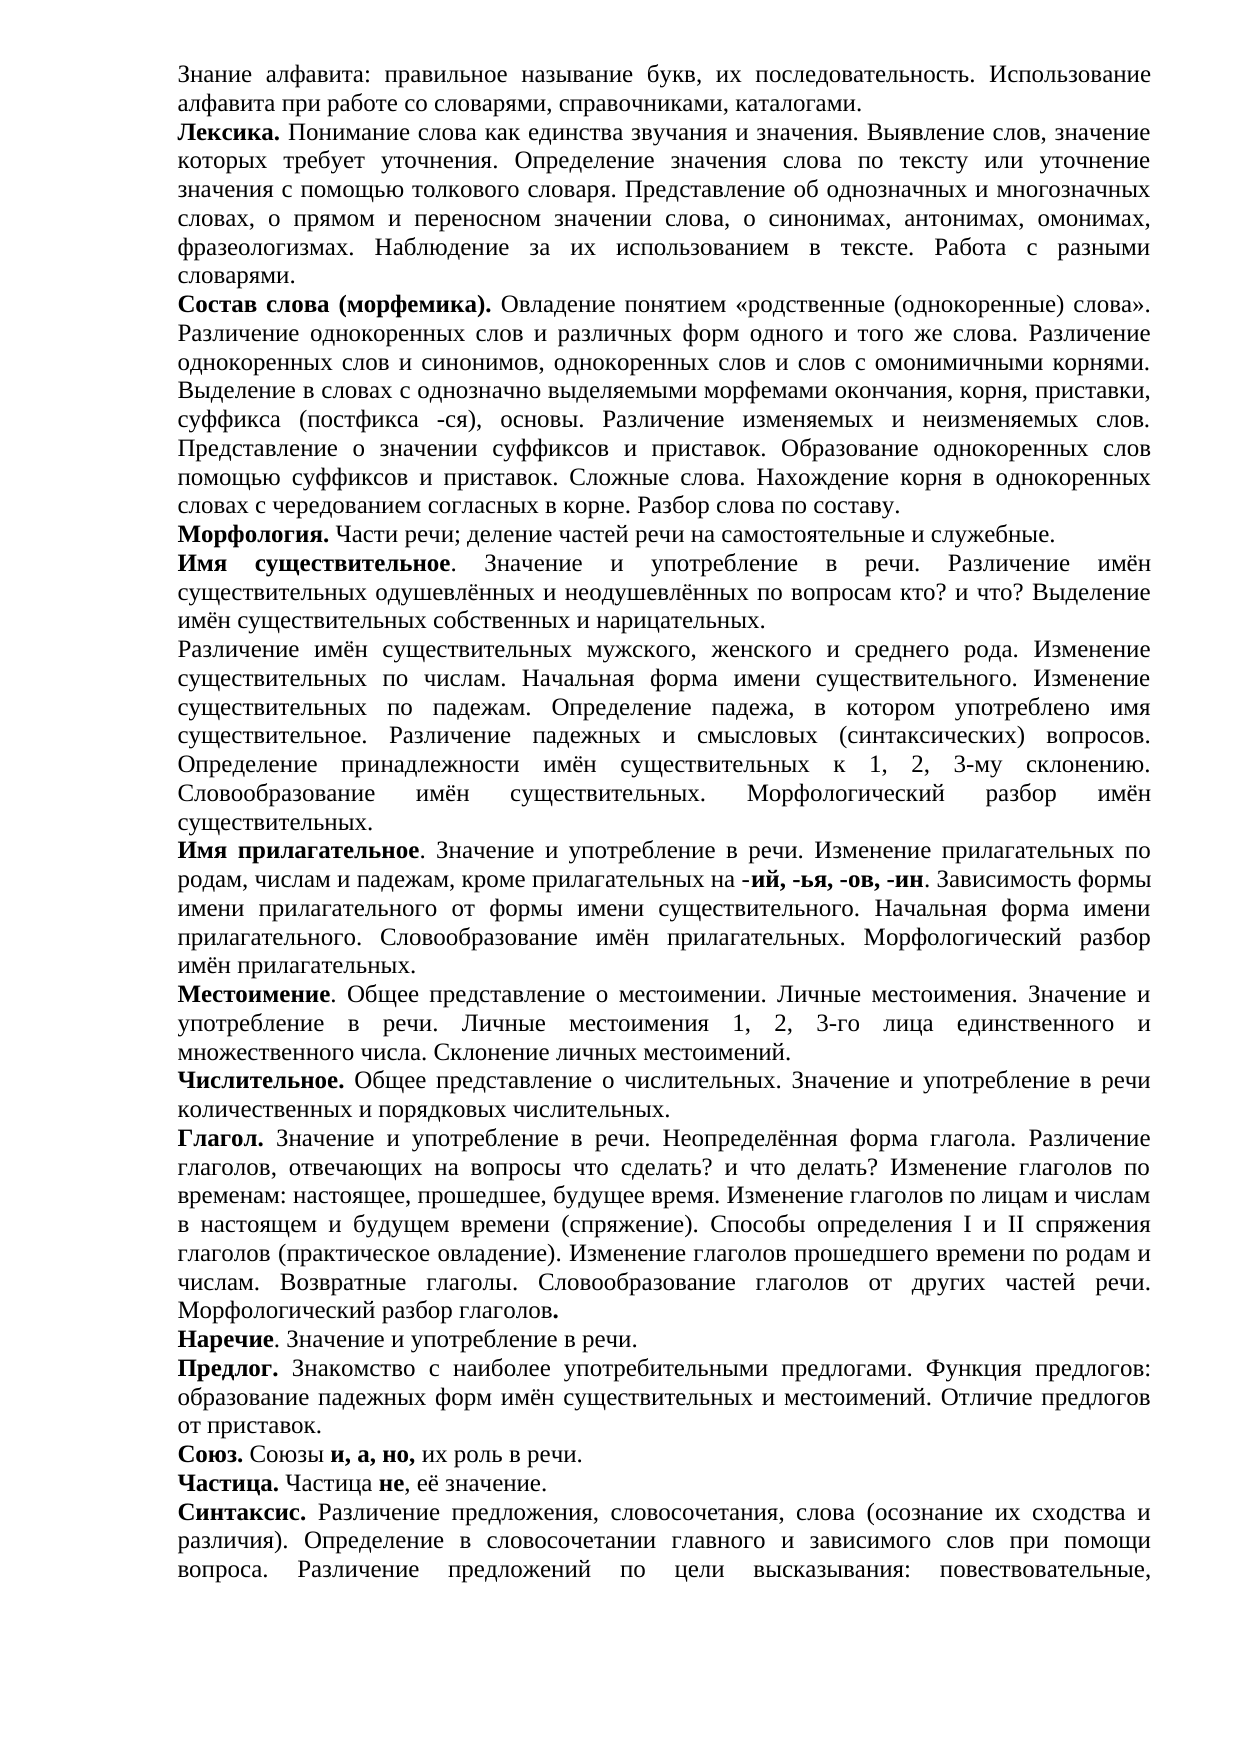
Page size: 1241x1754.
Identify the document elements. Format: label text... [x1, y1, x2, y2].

text Наречие. Значение и употребление в речи. [177, 1324, 1152, 1353]
text Частица. Частица не, её значение. [177, 1468, 1152, 1497]
text Имя существительное. Значение и употребление в речи. Различение имён существительных одушевлённых и неодушевлённых по вопросам кто? и что? Выделение имён существительных собственных и нарицательных. [177, 548, 1152, 634]
text Числительное. Общее представление о числительных. Значение и употребление в речи количественных и порядковых числительных. [177, 1065, 1152, 1123]
text Знание алфавита: правильное называние букв, их последовательность. Использование алфавита при работе со словарями, справочниками, каталогами. [177, 59, 1152, 117]
text Глагол. Значение и употребление в речи. Неопределённая форма глагола. Различение глаголов, отвечающих на вопросы что сделать? и что делать? Изменение глаголов по временам: настоящее, прошедшее, будущее время. Изменение глаголов по лицам и числам в настоящем и будущем времени (спряжение). Способы определения І и ІІ спряжения глаголов (практическое овладение). Изменение глаголов прошедшего времени по родам и числам. Возвратные глаголы. Словообразование глаголов от других частей речи. Морфологический разбор глаголов. [177, 1123, 1152, 1324]
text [177, 1497, 1152, 1583]
text Имя прилагательное. Значение и употребление в речи. Изменение прилагательных по родам, числам и падежам, кроме прилагательных на -ий, -ья, -ов, -ин. Зависимость формы имени прилагательного от формы имени существительного. Начальная форма имени прилагательного. Словообразование имён прилагательных. Морфологический разбор имён прилагательных. [177, 835, 1152, 979]
text Предлог. Знакомство с наиболее употребительными предлогами. Функция предлогов: образование падежных форм имён существительных и местоимений. Отличие предлогов от приставок. [177, 1353, 1152, 1439]
text Лексика. Понимание слова как единства звучания и значения. Выявление слов, значение которых требует уточнения. Определение значения слова по тексту или уточнение значения с помощью толкового словаря. Представление об однозначных и многозначных словах, о прямом и переносном значении слова, о синонимах, антонимах, омонимах, фразеологизмах. Наблюдение за их использованием в тексте. Работа с разными словарями. [177, 117, 1152, 289]
text Состав слова (морфемика). Овладение понятием «родственные (однокоренные) слова». Различение однокоренных слов и различных форм одного и того же слова. Различение однокоренных слов и синонимов, однокоренных слов и слов с омонимичными корнями. Выделение в словах с однозначно выделяемыми морфемами окончания, корня, приставки, суффикса (постфикса -ся), основы. Различение изменяемых и неизменяемых слов. Представление о значении суффиксов и приставок. Образование однокоренных слов помощью суффиксов и приставок. Сложные слова. Нахождение корня в однокоренных словах с чередованием согласных в корне. Разбор слова по составу. [177, 289, 1152, 519]
text Местоимение. Общее представление о местоимении. Личные местоимения. Значение и употребление в речи. Личные местоимения 1, 2, 3-го лица единственного и множественного числа. Склонение личных местоимений. [177, 979, 1152, 1065]
text Союз. Союзы и, а, но, их роль в речи. [177, 1439, 1152, 1468]
text Морфология. Части речи; деление частей речи на самостоятельные и служебные. [177, 519, 1152, 548]
text Различение имён существительных мужского, женского и среднего рода. Изменение существительных по числам. Начальная форма имени существительного. Изменение существительных по падежам. Определение падежа, в котором употреблено имя существительное. Различение падежных и смысловых (синтаксических) вопросов. Определение принадлежности имён существительных к 1, 2, 3-му склонению. Словообразование имён существительных. Морфологический разбор имён существительных. [177, 634, 1152, 835]
